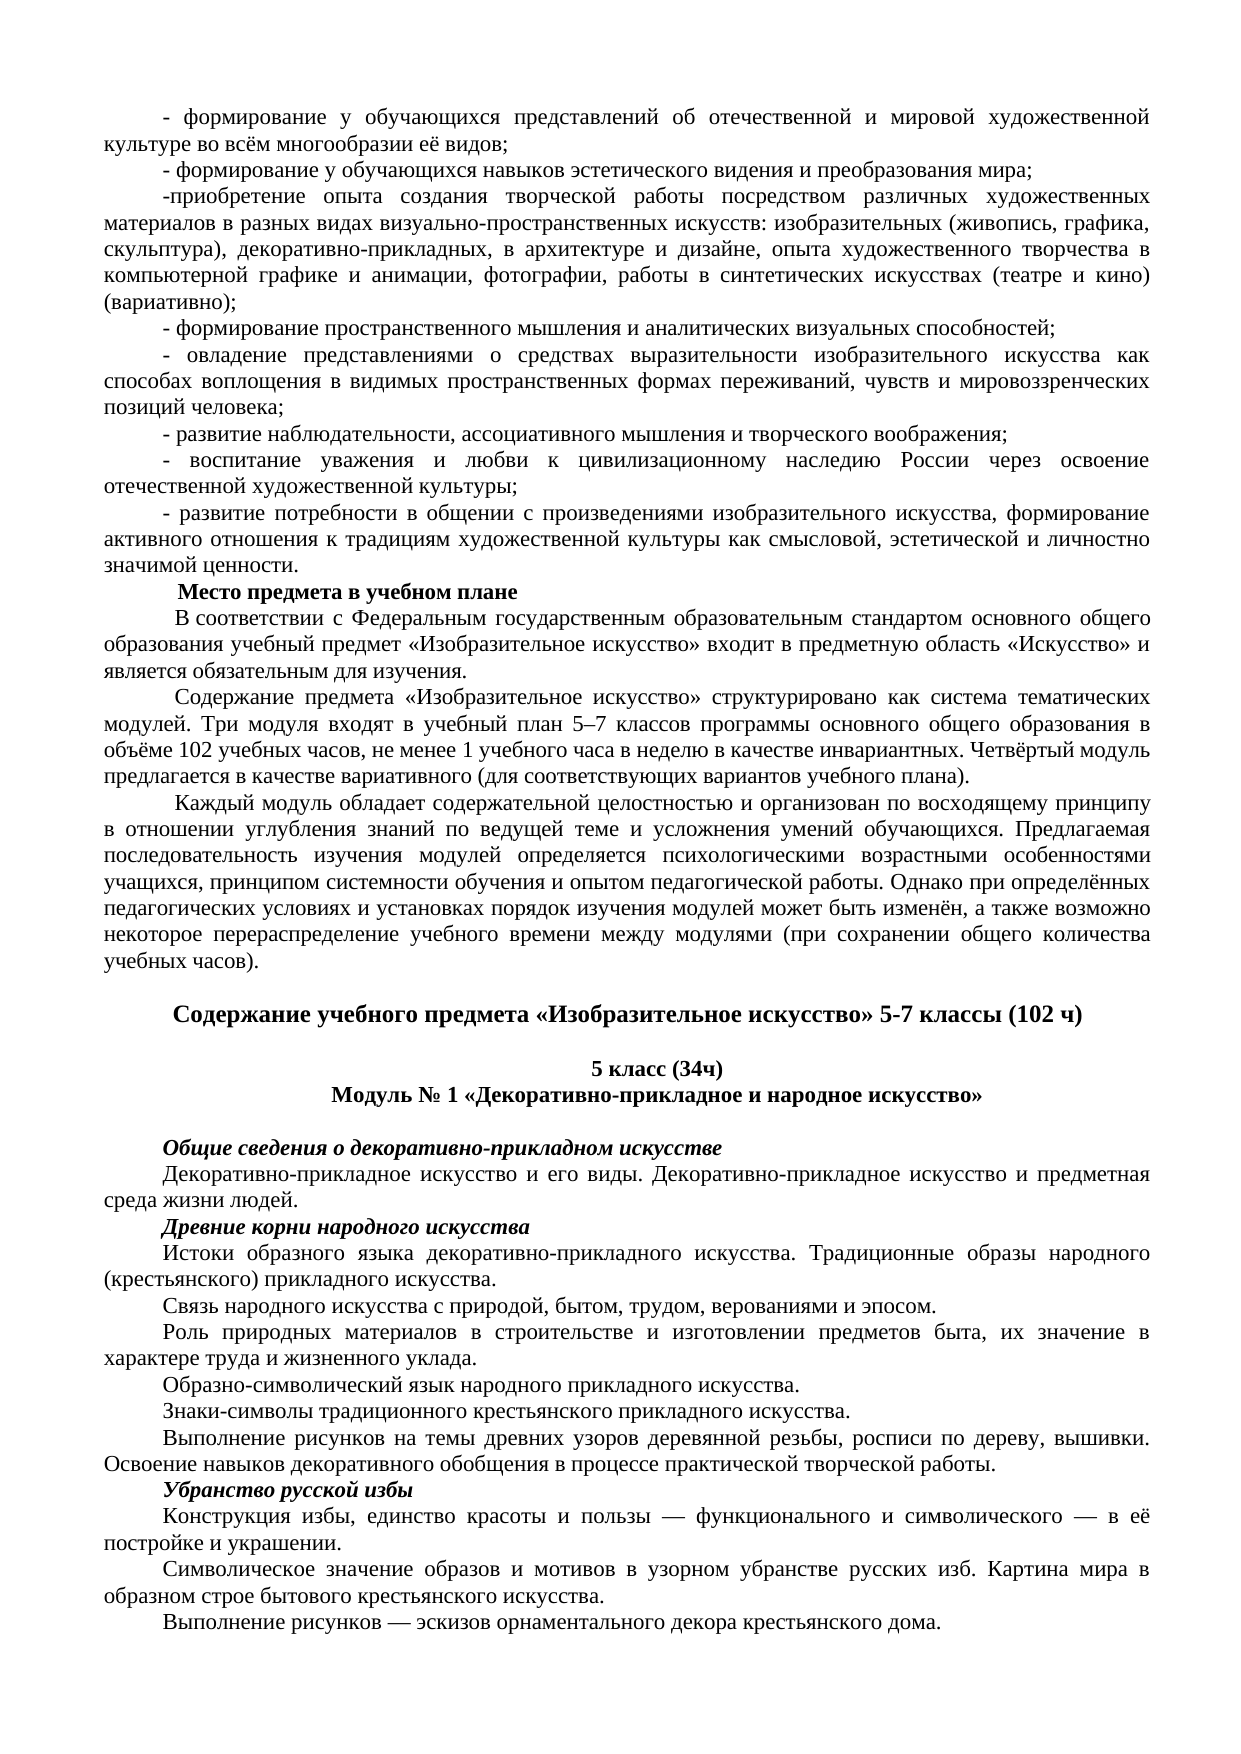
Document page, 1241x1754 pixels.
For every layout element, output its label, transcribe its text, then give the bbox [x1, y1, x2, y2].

text Выполнение рисунков на темы древних узоров деревянной резьбы, росписи по дереву, вышивки. Освоение навыков декоративного обобщения в процессе практической творческой работы. [103, 1423, 1152, 1476]
text Общие сведения о декоративно-прикладном искусстве [103, 1134, 1152, 1160]
text - формирование пространственного мышления и аналитических визуальных способностей; [103, 314, 1152, 341]
text Образно-символический язык народного прикладного искусства. [103, 1371, 1152, 1397]
text Конструкция избы, единство красоты и пользы — функционального и символического — в её постройке и украшении. [103, 1503, 1152, 1555]
text Символическое значение образов и мотивов в узорном убранстве русских изб. Картина мира в образном строе бытового крестьянского искусства. [103, 1555, 1152, 1608]
text Модуль № 1 «Декоративно-прикладное и народное искусство» [103, 1081, 1152, 1107]
text Убранство русской избы [103, 1476, 1152, 1503]
text Роль природных материалов в строительстве и изготовлении предметов быта, их значение в характере труда и жизненного уклада. [103, 1318, 1152, 1371]
text Содержание учебного предмета «Изобразительное искусство» 5-7 классы (102 ч) [103, 999, 1152, 1028]
text - формирование у обучающихся представлений об отечественной и мировой художественной культуре во всём многообразии её видов; [103, 103, 1152, 156]
text Выполнение рисунков — эскизов орнаментального декора крестьянского дома. [103, 1608, 1152, 1634]
text -приобретение опыта создания творческой работы посредством различных художественных материалов в разных видах визуально-пространственных искусств: изобразительных (живопись, графика, скульптура), декоративно-прикладных, в архитектуре и дизайне, опыта художественного творчества в компьютерной графике и анимации, фотографии, работы в синтетических искусствах (театре и кино) (вариативно); [103, 182, 1152, 314]
text Истоки образного языка декоративно-прикладного искусства. Традиционные образы народного (крестьянского) прикладного искусства. [103, 1239, 1152, 1292]
text Древние корни народного искусства [103, 1213, 1152, 1239]
text Каждый модуль обладает содержательной целостностью и организован по восходящему принципу в отношении углубления знаний по ведущей теме и усложнения умений обучающихся. Предлагаемая последовательность изучения модулей определяется психологическими возрастными особенностями учащихся, принципом системности обучения и опытом педагогической работы. Однако при определённых педагогических условиях и установках порядок изучения модулей может быть изменён, а также возможно некоторое перераспределение учебного времени между модулями (при сохранении общего количества учебных часов). [103, 789, 1152, 973]
text - овладение представлениями о средствах выразительности изобразительного искусства как способах воплощения в видимых пространственных формах переживаний, чувств и мировоззренческих позиций человека; [103, 341, 1152, 420]
text Декоративно-прикладное искусство и его виды. Декоративно-прикладное искусство и предметная среда жизни людей. [103, 1160, 1152, 1213]
text - формирование у обучающихся навыков эстетического видения и преобразования мира; [103, 156, 1152, 182]
text - развитие наблюдательности, ассоциативного мышления и творческого воображения; [103, 420, 1152, 446]
text - развитие потребности в общении с произведениями изобразительного искусства, формирование активного отношения к традициям художественной культуры как смысловой, эстетической и личностно значимой ценности. [103, 499, 1152, 578]
text 5 класс (34ч) [103, 1054, 1152, 1081]
text Место предмета в учебном плане [103, 578, 1152, 604]
text Содержание предмета «Изобразительное искусство» структурировано как система тематических модулей. Три модуля входят в учебный план 5–7 классов программы основного общего образования в объёме 102 учебных часов, не менее 1 учебного часа в неделю в качестве инвариантных. Четвёртый модуль предлагается в качестве вариативного (для соответствующих вариантов учебного плана). [103, 683, 1152, 789]
text Знаки-символы традиционного крестьянского прикладного искусства. [103, 1397, 1152, 1423]
text Связь народного искусства с природой, бытом, трудом, верованиями и эпосом. [103, 1292, 1152, 1318]
text В соответствии с Федеральным государственным образовательным стандартом основного общего образования учебный предмет «Изобразительное искусство» входит в предметную область «Искусство» и является обязательным для изучения. [103, 604, 1152, 683]
text - воспитание уважения и любви к цивилизационному наследию России через освоение отечественной художественной культуры; [103, 446, 1152, 499]
